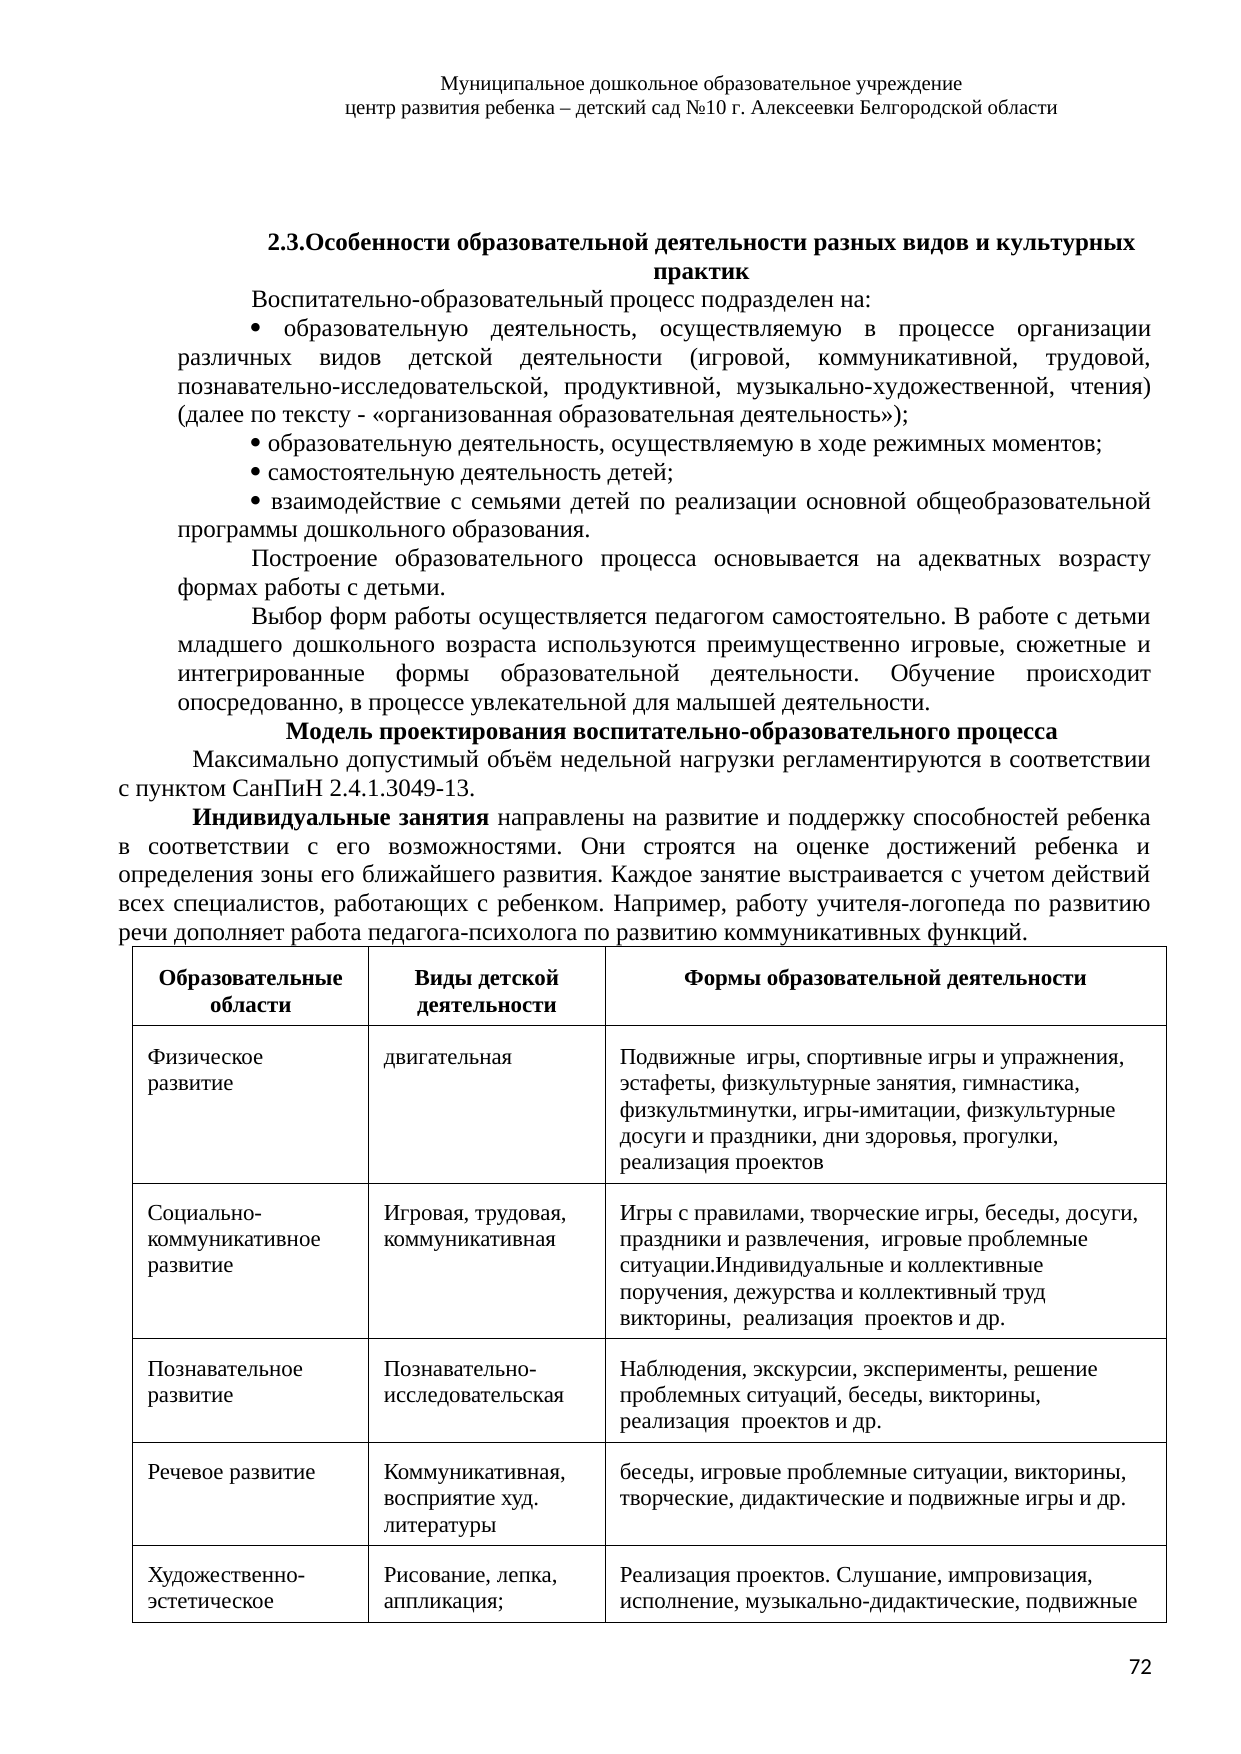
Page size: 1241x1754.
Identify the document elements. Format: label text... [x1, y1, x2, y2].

text Выбор форм работы осуществляется педагогом самостоятельно. В работе с детьми младшего дошкольного возраста используются преимущественно игровые, сюжетные и интегрированные формы образовательной деятельности. Обучение происходит опосредованно, в процессе увлекательной для малышей деятельности. [177, 601, 1152, 716]
text Модель проектирования воспитательно-образовательного процесса [118, 716, 1152, 744]
table_cell Коммуникативная, восприятие худ. литературы [369, 1443, 605, 1545]
table_cell Игровая, трудовая, коммуникативная [369, 1184, 605, 1338]
table_header Образовательные области [133, 947, 368, 1025]
table_cell Познавательное развитие [133, 1339, 368, 1442]
text Максимально допустимый объём недельной нагрузки регламентируются в соответствии с пунктом СанПиН 2.4.1.3049-13. [118, 744, 1152, 802]
table_header Формы образовательной деятельности [606, 947, 1166, 1025]
table_cell Речевое развитие [133, 1443, 368, 1545]
text образовательную деятельность, осуществляемую в процессе организации различных видов детской деятельности (игровой, коммуникативной, трудовой, познавательно-исследовательской, продуктивной, музыкально-художественной, чтения) (далее по тексту - «организованная образовательная деятельность»); [177, 313, 1152, 428]
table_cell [133, 1546, 368, 1622]
table_cell беседы, игровые проблемные ситуации, викторины, творческие, дидактические и подвижные игры и др. [606, 1443, 1166, 1545]
table_cell Физическое развитие [133, 1026, 368, 1182]
table_cell двигательная [369, 1026, 605, 1182]
table_cell Игры с правилами, творческие игры, беседы, досуги, праздники и развлечения, игровые проблемные ситуации.Индивидуальные и коллективные поручения, дежурства и коллективный труд викторины, реализация проектов и др. [606, 1184, 1166, 1338]
text самостоятельную деятельность детей; [177, 457, 1152, 486]
text 2.3.Особенности образовательной деятельности разных видов и культурных практик [251, 227, 1152, 284]
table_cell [369, 1546, 605, 1622]
table_cell Подвижные игры, спортивные игры и упражнения, эстафеты, физкультурные занятия, гимнастика, физкультминутки, игры-имитации, физкультурные досуги и праздники, дни здоровья, прогулки, реализация проектов [606, 1026, 1166, 1182]
table_cell Познавательно-исследовательская [369, 1339, 605, 1442]
text образовательную деятельность, осуществляемую в ходе режимных моментов; [177, 428, 1152, 457]
text Воспитательно-образовательный процесс подразделен на: [177, 284, 1152, 313]
text взаимодействие с семьями детей по реализации основной общеобразовательной программы дошкольного образования. [177, 486, 1152, 543]
table_cell Наблюдения, экскурсии, эксперименты, решение проблемных ситуаций, беседы, викторины, реализация проектов и др. [606, 1339, 1166, 1442]
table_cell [606, 1546, 1166, 1622]
table_cell Социально-коммуникативное развитие [133, 1184, 368, 1338]
text Индивидуальные занятия направлены на развитие и поддержку способностей ребенка в соответствии с его возможностями. Они строятся на оценке достижений ребенка и определения зоны его ближайшего развития. Каждое занятие выстраивается с учетом действий всех специалистов, работающих с ребенком. Например, работу учителя-логопеда по развитию речи дополняет работа педагога-психолога по развитию коммуникативных функций. [118, 802, 1152, 946]
table_header Виды детской деятельности [369, 947, 605, 1025]
text Построение образовательного процесса основывается на адекватных возрасту формах работы с детьми. [177, 543, 1152, 601]
